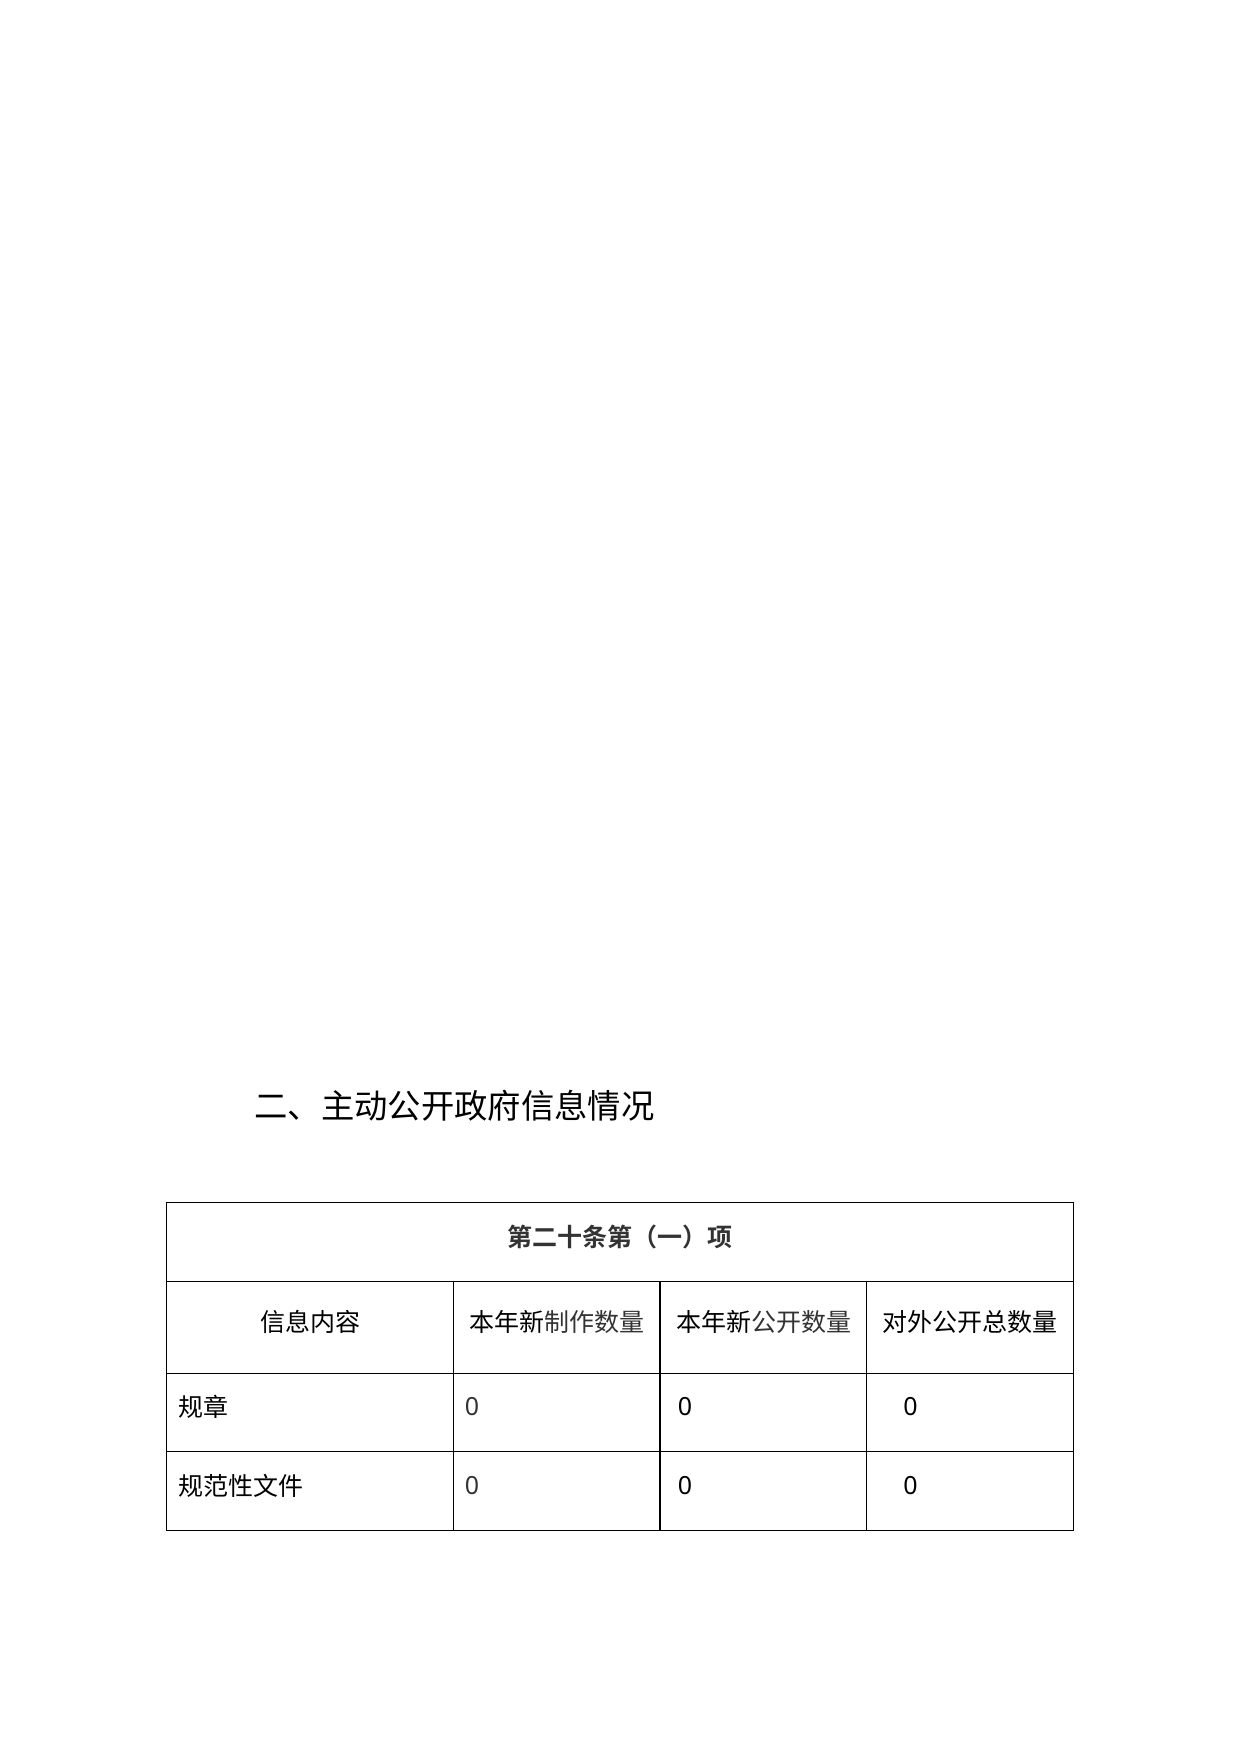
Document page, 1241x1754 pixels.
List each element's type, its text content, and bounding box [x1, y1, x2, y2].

table_cell 0 [661, 1374, 866, 1451]
table_cell 规章 [167, 1374, 453, 1451]
table_cell 对外公开总数量 [867, 1282, 1073, 1372]
table_cell 0 [454, 1452, 659, 1529]
table_cell 本年新公开数量 [661, 1282, 866, 1372]
table_cell 0 [661, 1452, 866, 1529]
table_cell 0 [867, 1452, 1073, 1529]
table_cell 0 [867, 1374, 1073, 1451]
table_cell 本年新制作数量 [454, 1282, 659, 1372]
table_cell 信息内容 [167, 1282, 453, 1372]
table_cell 0 [454, 1374, 659, 1451]
table_header 第二十条第（一）项 [167, 1203, 1073, 1281]
text 二、主动公开政府信息情况 [187, 1072, 1053, 1137]
table_cell 规范性文件 [167, 1452, 453, 1529]
